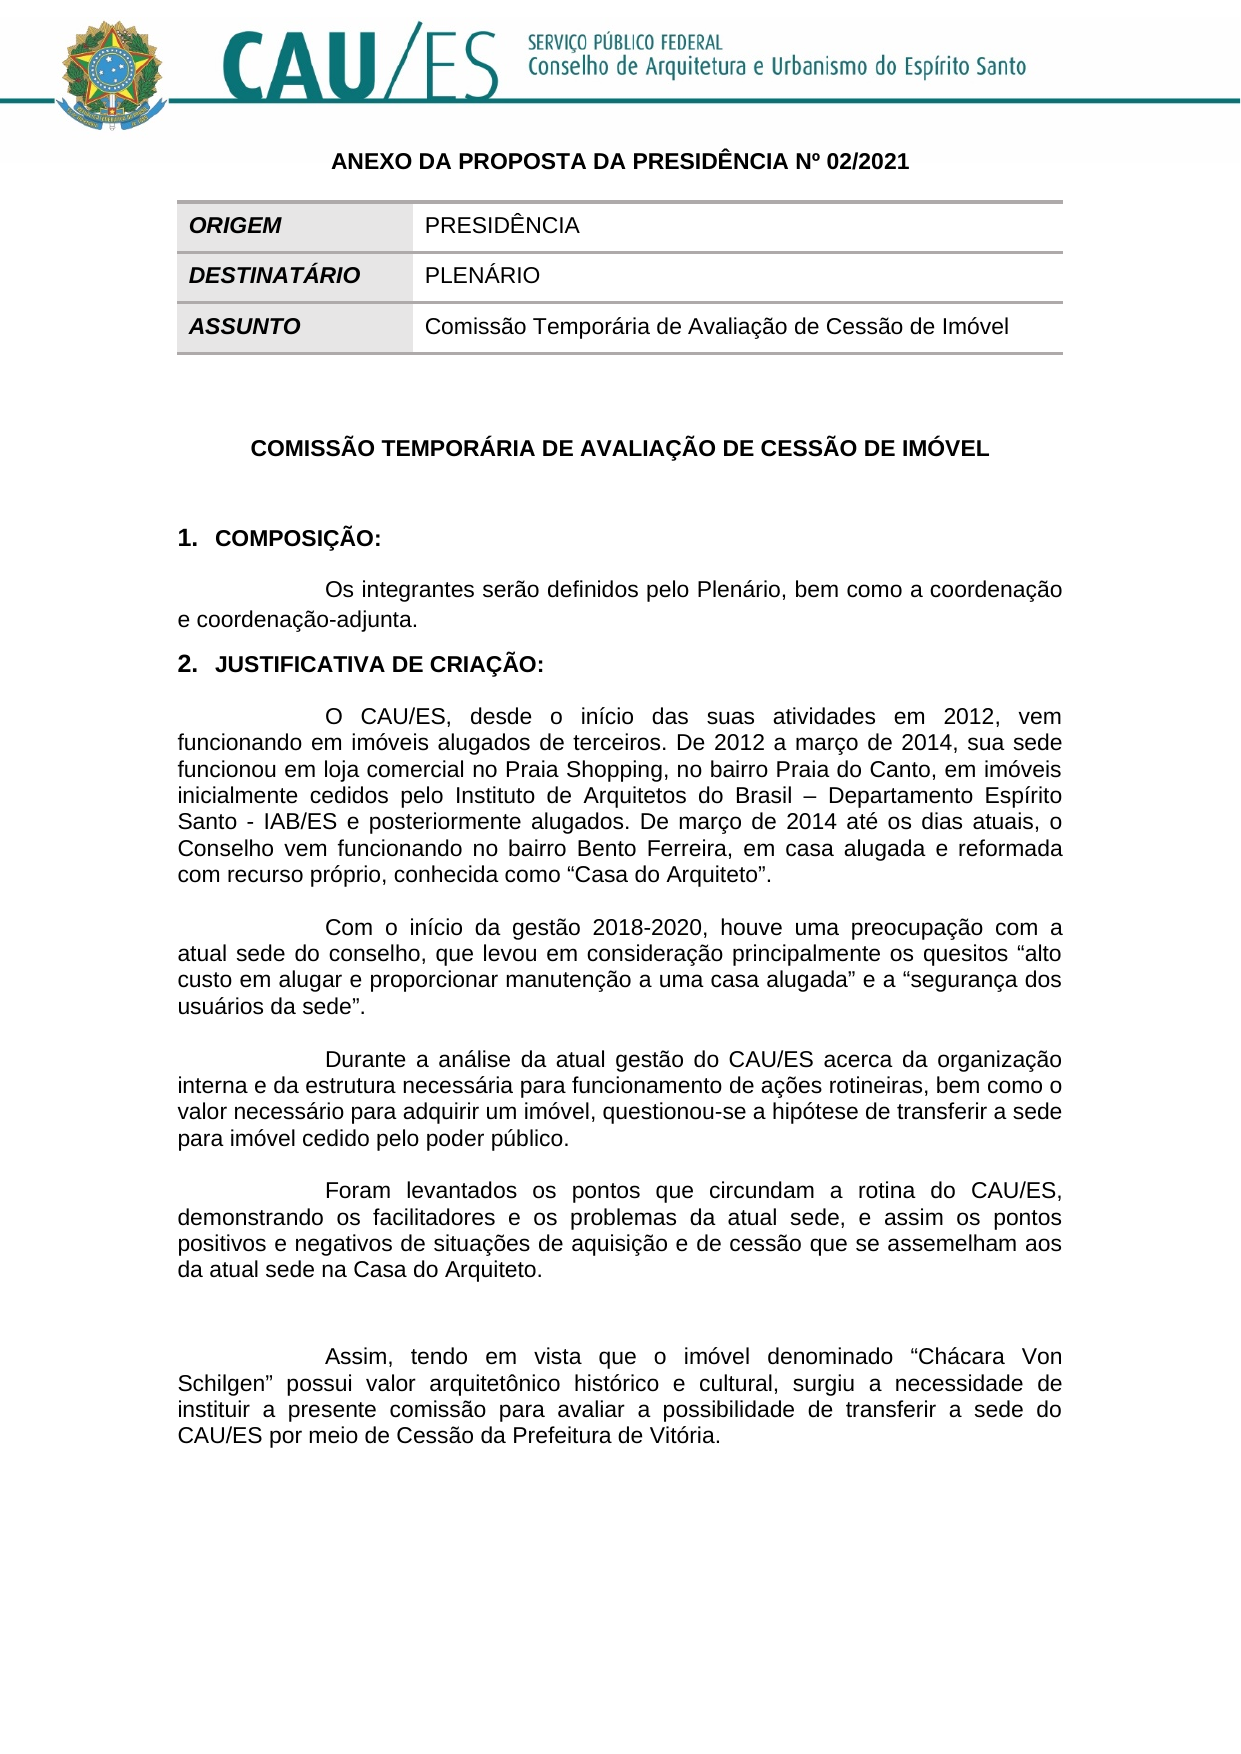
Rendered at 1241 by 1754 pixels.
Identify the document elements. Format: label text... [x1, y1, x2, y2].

title COMISSÃO TEMPORÁRIA DE AVALIAÇÃO DE CESSÃO DE IMÓVEL [177, 435, 1063, 461]
table_header PRESIDÊNCIA [413, 204, 1063, 251]
text ANEXO DA PROPOSTA DA PRESIDÊNCIA Nº 02/2021 [177, 148, 1063, 174]
text Assim, tendo em vista que o imóvel denominado “Chácara Von Schilgen” possui valor arquitetônico histórico e cultural, surgiu a necessidade de instituir a presente comissão para avaliar a possibilidade de transferir a sede do CAU/ES por meio de Cessão da Prefeitura de Vitória. [177, 1343, 1063, 1448]
table_cell ASSUNTO [177, 304, 413, 352]
subtitle JUSTIFICATIVA DE CRIAÇÃO: [177, 649, 1063, 678]
table_header ORIGEM [177, 204, 413, 251]
text Foram levantados os pontos que circundam a rotina do CAU/ES, demonstrando os facilitadores e os problemas da atual sede, e assim os pontos positivos e negativos de situações de aquisição e de cessão que se assemelham aos da atual sede na Casa do Arquiteto. [177, 1177, 1063, 1283]
subtitle COMPOSIÇÃO: [177, 522, 1063, 551]
text Os integrantes serão definidos pelo Plenário, bem como a coordenação e coordenação-adjunta. [177, 576, 1063, 633]
table_cell PLENÁRIO [413, 254, 1063, 301]
text Com o início da gestão 2018-2020, houve uma preocupação com a atual sede do conselho, que levou em consideração principalmente os quesitos “alto custo em alugar e proporcionar manutenção a uma casa alugada” e a “segurança dos usuários da sede”. [177, 914, 1063, 1019]
table_cell Comissão Temporária de Avaliação de Cessão de Imóvel [413, 304, 1063, 352]
picture [0, 17, 1241, 163]
table_cell DESTINATÁRIO [177, 254, 413, 301]
text Durante a análise da atual gestão do CAU/ES acerca da organização interna e da estrutura necessária para funcionamento de ações rotineiras, bem como o valor necessário para adquirir um imóvel, questionou-se a hipótese de transferir a sede para imóvel cedido pelo poder público. [177, 1046, 1063, 1151]
text O CAU/ES, desde o início das suas atividades em 2012, vem funcionando em imóveis alugados de terceiros. De 2012 a março de 2014, sua sede funcionou em loja comercial no Praia Shopping, no bairro Praia do Canto, em imóveis inicialmente cedidos pelo Instituto de Arquitetos do Brasil – Departamento Espírito Santo - IAB/ES e posteriormente alugados. De março de 2014 até os dias atuais, o Conselho vem funcionando no bairro Bento Ferreira, em casa alugada e reformada com recurso próprio, conhecida como “Casa do Arquiteto”. [177, 703, 1063, 887]
